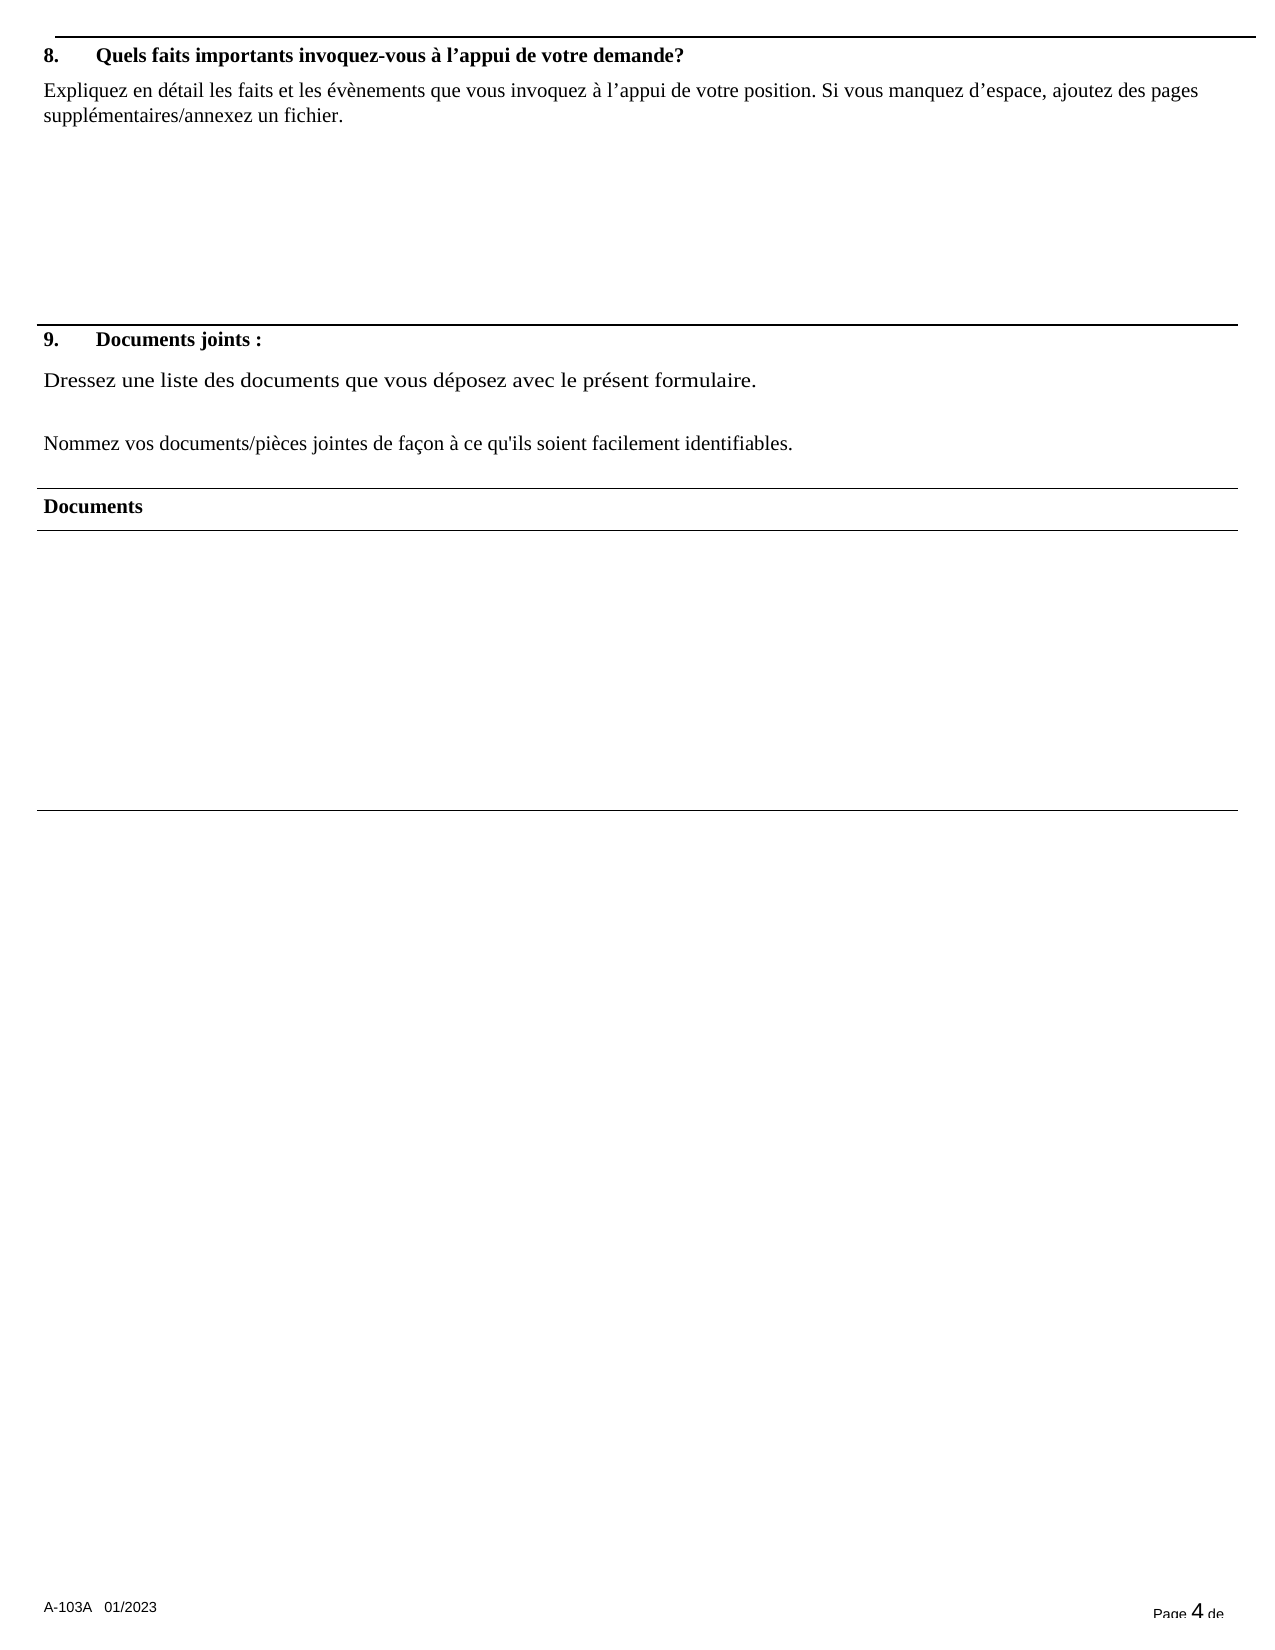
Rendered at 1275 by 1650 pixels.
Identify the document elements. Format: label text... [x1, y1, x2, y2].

text Dressez une liste des documents que vous déposez avec le présent formulaire. [43, 368, 975, 392]
text Nommez vos documents/pièces jointes de façon à ce qu'ils soient facilement identifiables. [43, 431, 975, 455]
list Quels faits importants invoquez-vous à l’appui de votre demande? [43, 43, 1250, 67]
text Documents [43, 494, 1250, 518]
text Expliquez en détail les faits et les évènements que vous invoquez à l’appui de votre position. Si vous manquez d’espace, ajoutez des pages supplémentaires/annexez un fichier. [43, 78, 1211, 127]
list Documents joints : [43, 327, 1250, 351]
